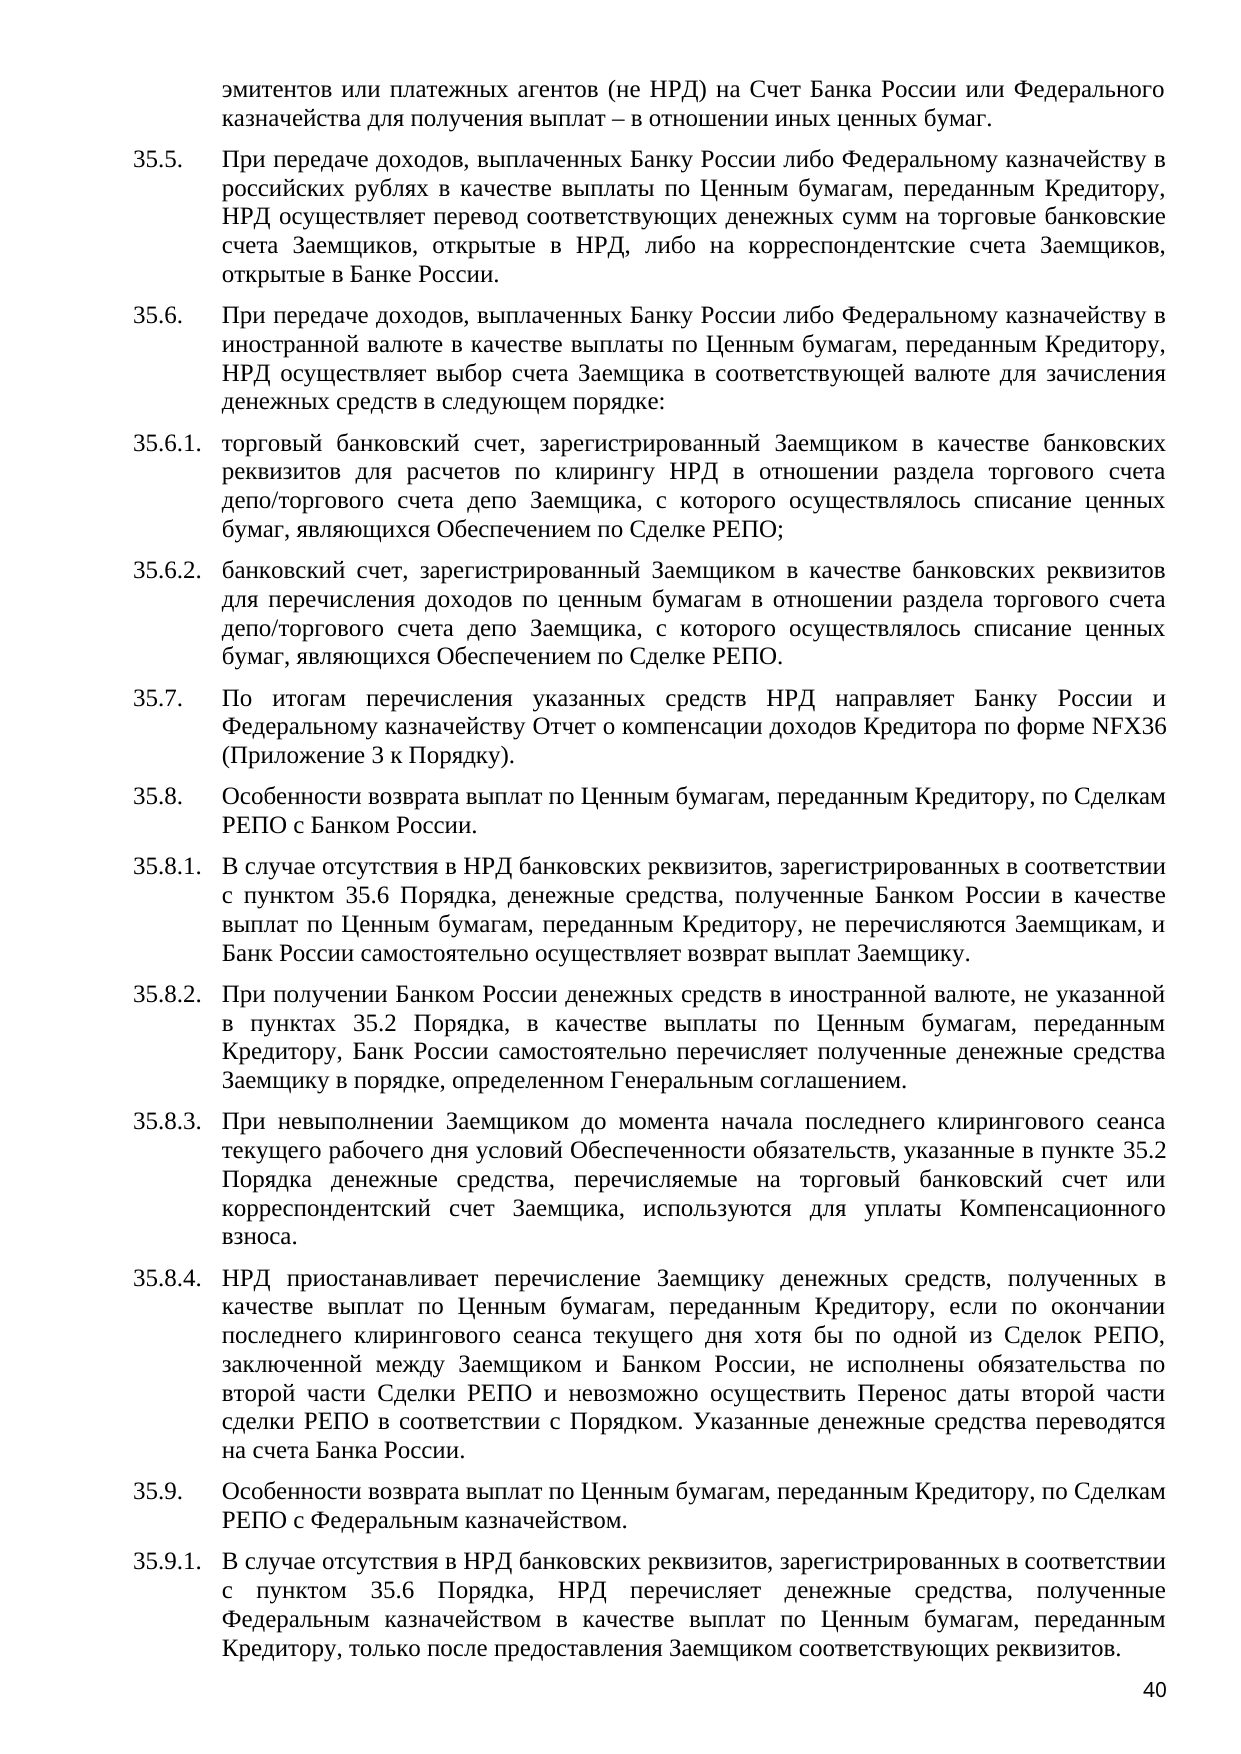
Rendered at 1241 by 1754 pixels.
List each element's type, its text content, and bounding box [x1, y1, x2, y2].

list В случае отсутствия в НРД банковских реквизитов, зарегистрированных в соответствии с пунктом 35.6 Порядка, НРД перечисляет денежные средства, полученные Федеральным казначейством в качестве выплат по Ценным бумагам, переданным Кредитору, только после предоставления Заемщиком соответствующих реквизитов. [133, 1546, 1167, 1661]
list При передаче доходов, выплаченных Банку России либо Федеральному казначейству в российских рублях в качестве выплаты по Ценным бумагам, переданным Кредитору, НРД осуществляет перевод соответствующих денежных сумм на торговые банковские счета Заемщиков, открытые в НРД, либо на корреспондентские счета Заемщиков, открытые в Банке России. [133, 144, 1167, 288]
list При получении Банком России денежных средств в иностранной валюте, не указанной в пунктах 35.2 Порядка, в качестве выплаты по Ценным бумагам, переданным Кредитору, Банк России самостоятельно перечисляет полученные денежные средства Заемщику в порядке, определенном Генеральным соглашением. [133, 979, 1167, 1094]
list При невыполнении Заемщиком до момента начала последнего клирингового сеанса текущего рабочего дня условий Обеспеченности обязательств, указанные в пункте 35.2 Порядка денежные средства, перечисляемые на торговый банковский счет или корреспондентский счет Заемщика, используются для уплаты Компенсационного взноса. [133, 1106, 1167, 1250]
list торговый банковский счет, зарегистрированный Заемщиком в качестве банковских реквизитов для расчетов по клирингу НРД в отношении раздела торгового счета депо/торгового счета депо Заемщика, с которого осуществлялось списание ценных бумаг, являющихся Обеспечением по Сделке РЕПО; [133, 428, 1167, 543]
list По итогам перечисления указанных средств НРД направляет Банку России и Федеральному казначейству Отчет о компенсации доходов Кредитора по форме NFX36 (Приложение 3 к Порядку). [133, 683, 1167, 769]
list При передаче доходов, выплаченных Банку России либо Федеральному казначейству в иностранной валюте в качестве выплаты по Ценным бумагам, переданным Кредитору, НРД осуществляет выбор счета Заемщика в соответствующей валюте для зачисления денежных средств в следующем порядке: [133, 300, 1167, 415]
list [133, 74, 1167, 131]
list Особенности возврата выплат по Ценным бумагам, переданным Кредитору, по Сделкам РЕПО с Федеральным казначейством. [133, 1476, 1167, 1534]
list Особенности возврата выплат по Ценным бумагам, переданным Кредитору, по Сделкам РЕПО с Банком России. [133, 781, 1167, 839]
list банковский счет, зарегистрированный Заемщиком в качестве банковских реквизитов для перечисления доходов по ценным бумагам в отношении раздела торгового счета депо/торгового счета депо Заемщика, с которого осуществлялось списание ценных бумаг, являющихся Обеспечением по Сделке РЕПО. [133, 555, 1167, 670]
list В случае отсутствия в НРД банковских реквизитов, зарегистрированных в соответствии с пунктом 35.6 Порядка, денежные средства, полученные Банком России в качестве выплат по Ценным бумагам, переданным Кредитору, не перечисляются Заемщикам, и Банк России самостоятельно осуществляет возврат выплат Заемщику. [133, 851, 1167, 966]
list НРД приостанавливает перечисление Заемщику денежных средств, полученных в качестве выплат по Ценным бумагам, переданным Кредитору, если по окончании последнего клирингового сеанса текущего дня хотя бы по одной из Сделок РЕПО, заключенной между Заемщиком и Банком России, не исполнены обязательства по второй части Сделки РЕПО и невозможно осуществить Перенос даты второй части сделки РЕПО в соответствии с Порядком. Указанные денежные средства переводятся на счета Банка России. [133, 1263, 1167, 1464]
